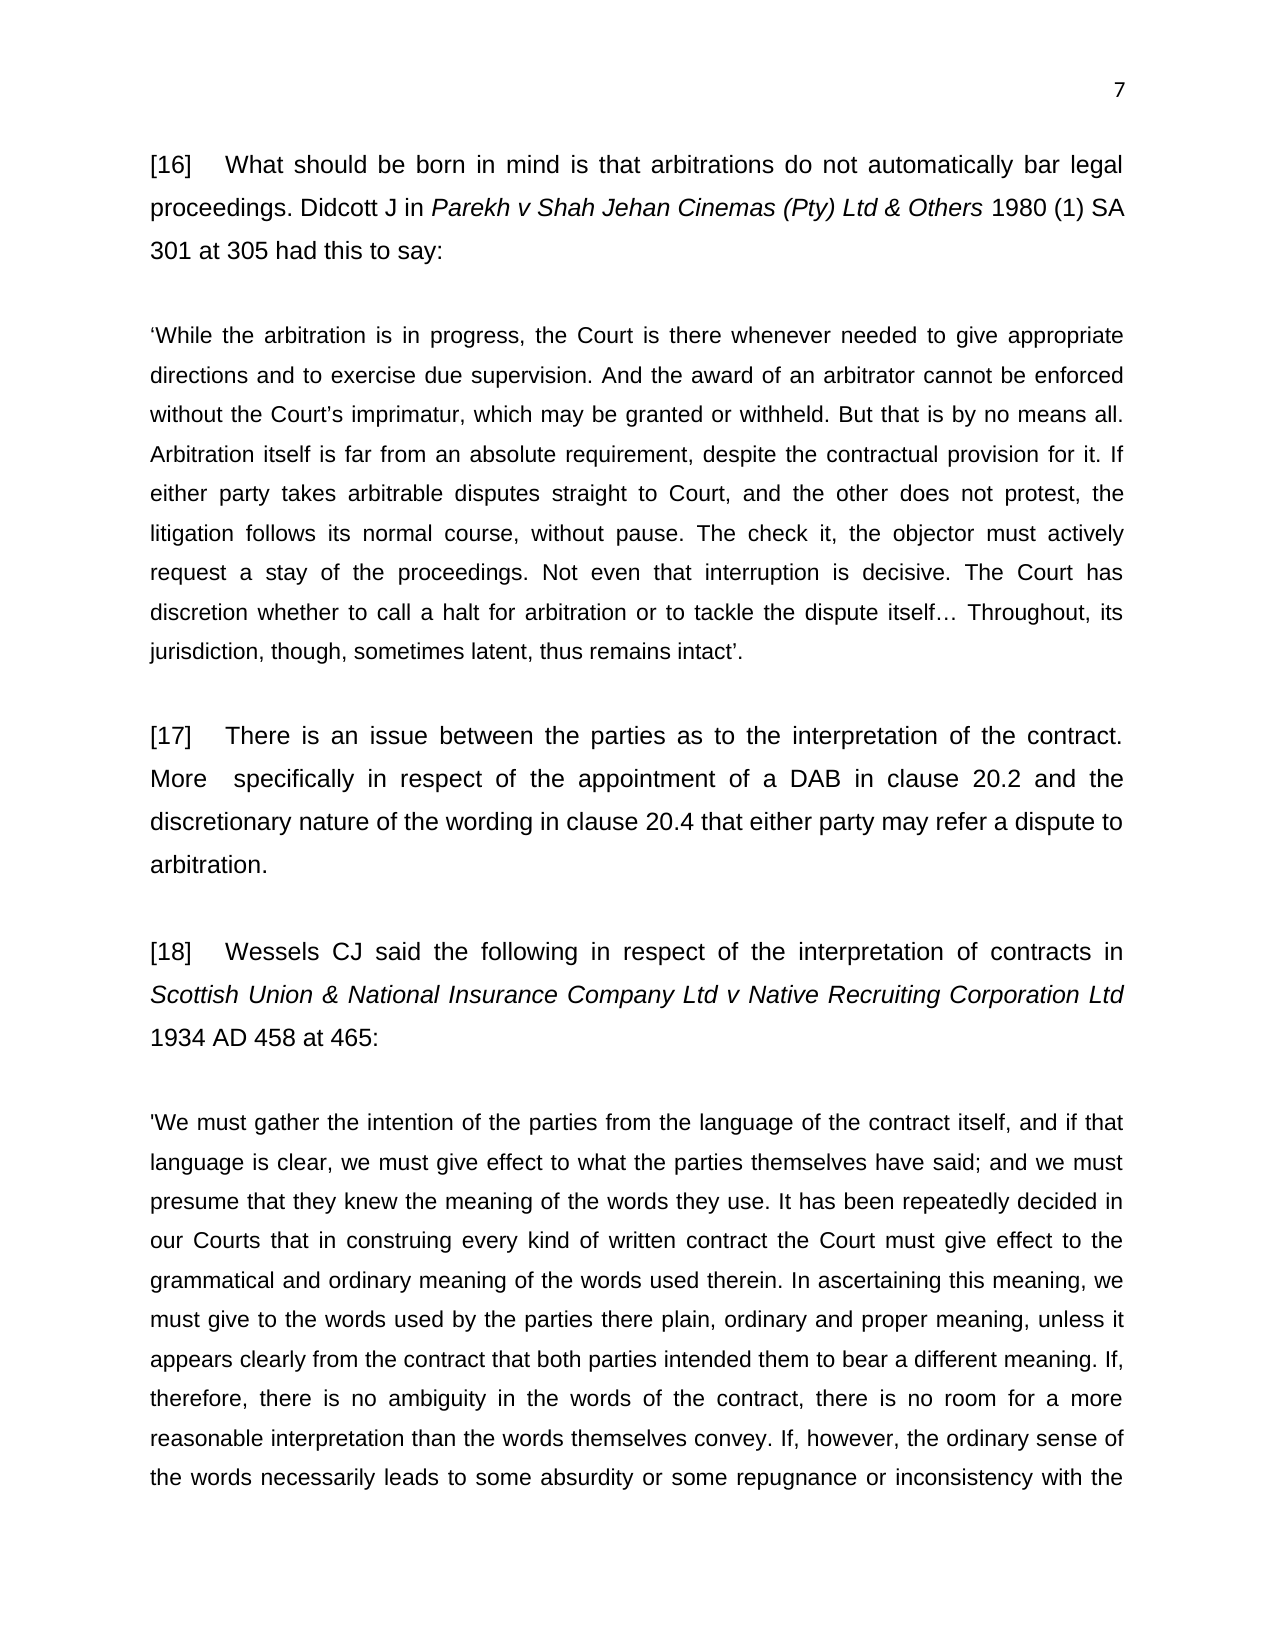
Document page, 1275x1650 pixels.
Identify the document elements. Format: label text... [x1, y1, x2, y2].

text ‘While the arbitration is in progress, the Court is there whenever needed to give appropriate directions and to exercise due supervision. And the award of an arbitrator cannot be enforced without the Court’s imprimatur, which may be granted or withheld. But that is by no means all. Arbitration itself is far from an absolute requirement, despite the contractual provision for it. If either party takes arbitrable disputes straight to Court, and the other does not protest, the litigation follows its normal course, without pause. The check it, the objector must actively request a stay of the proceedings. Not even that interruption is decisive. The Court has discretion whether to call a halt for arbitration or to tackle the dispute itself… Throughout, its jurisdiction, though, sometimes latent, thus remains intact’. [150, 322, 1125, 665]
text [18] Wessels CJ said the following in respect of the interpretation of contracts in Scottish Union & National Insurance Company Ltd v Native Recruiting Corporation Ltd 1934 AD 458 at 465: [150, 937, 1125, 1052]
text [16] What should be born in mind is that arbitrations do not automatically bar legal proceedings. Didcott J in Parekh v Shah Jehan Cinemas (Pty) Ltd & Others 1980 (1) SA 301 at 305 had this to say: [150, 150, 1125, 265]
text [17] There is an issue between the parties as to the interpretation of the contract. More specifically in respect of the appointment of a DAB in clause 20.2 and the discretionary nature of the wording in clause 20.4 that either party may refer a dispute to arbitration. [150, 721, 1125, 879]
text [150, 1109, 1125, 1491]
